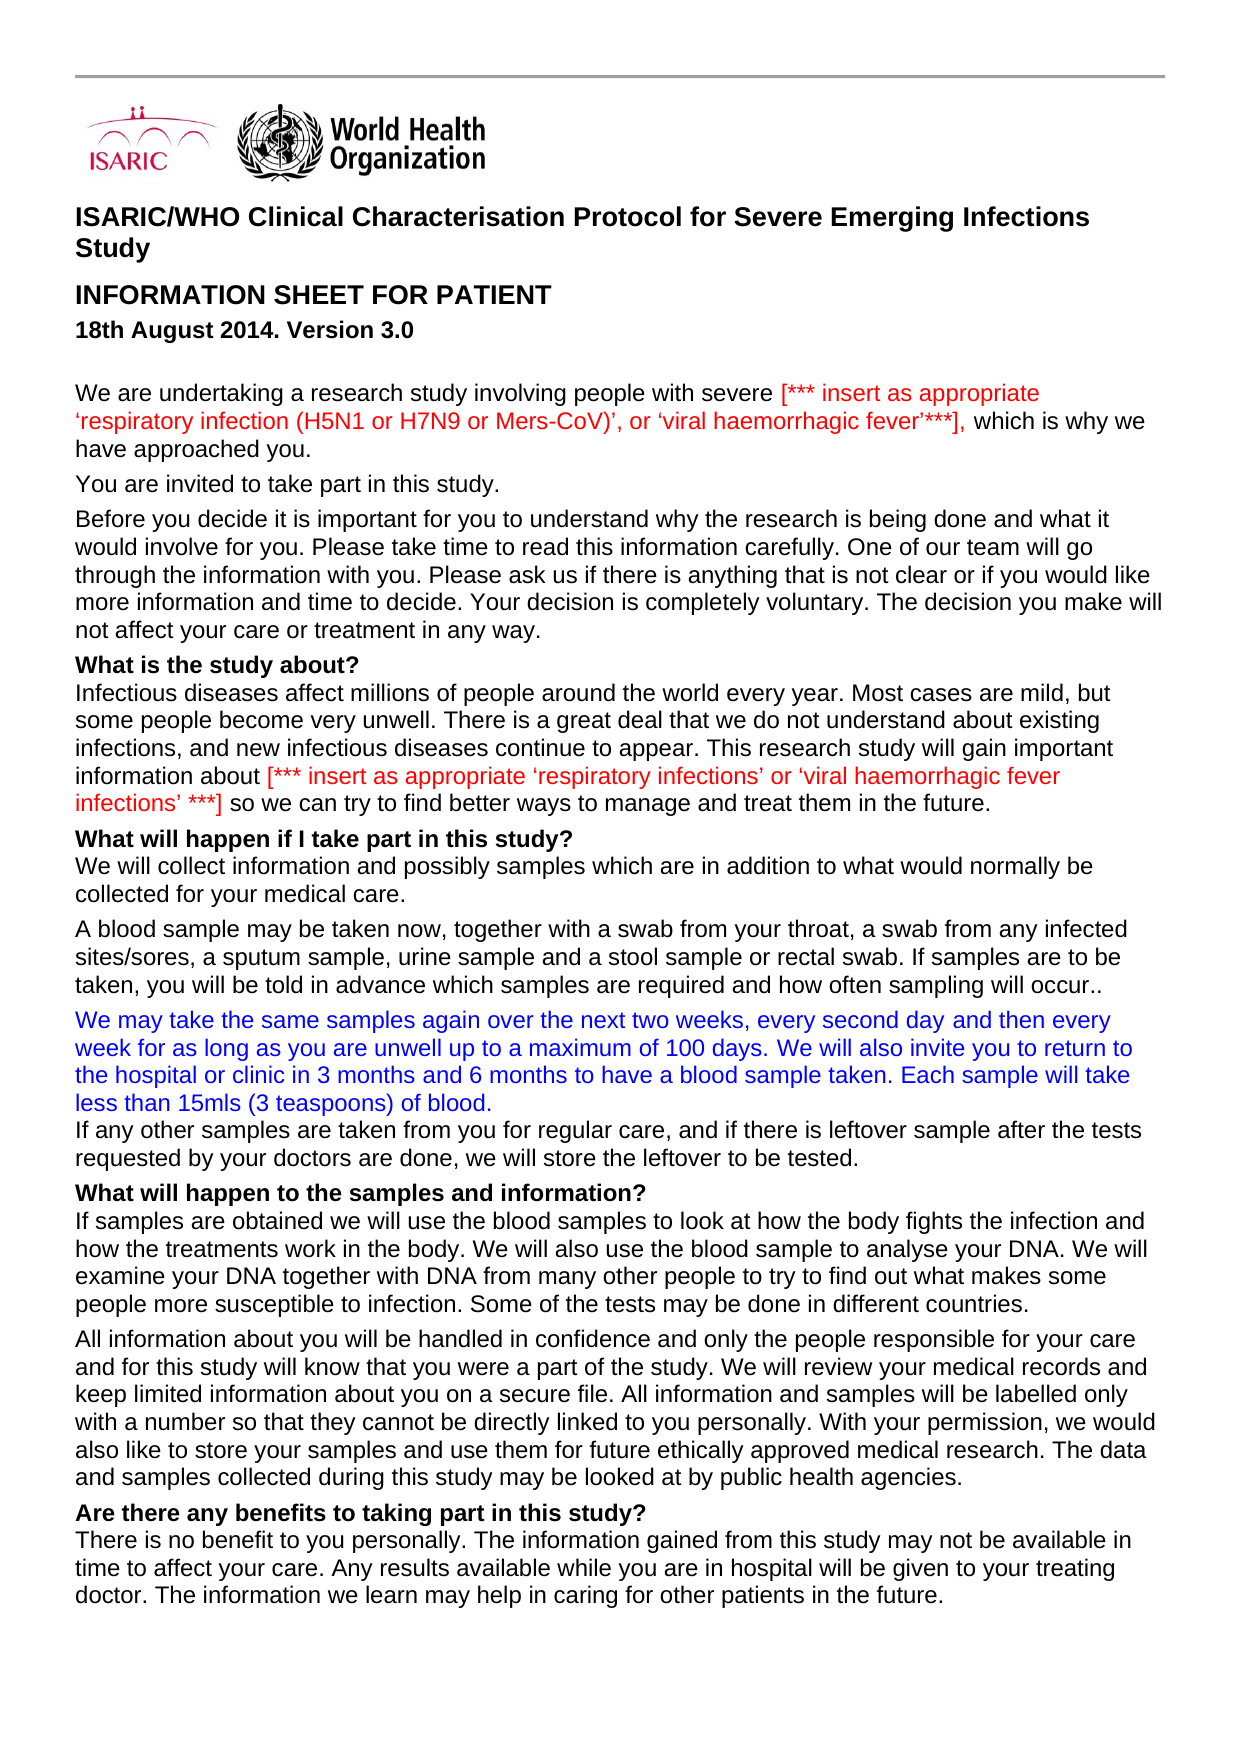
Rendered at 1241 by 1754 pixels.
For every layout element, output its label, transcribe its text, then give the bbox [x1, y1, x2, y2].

text We may take the same samples again over the next two weeks, every second day and then every week for as long as you are unwell up to a maximum of 100 days. We will also invite you to return to the hospital or clinic in 3 months and 6 months to have a blood sample taken. Each sample will take less than 15mls (3 teaspoons) of blood. [75, 1006, 1165, 1116]
text 18th August 2014. Version 3.0 [75, 316, 1165, 344]
text Infectious diseases affect millions of people around the world every year. Most cases are mild, but some people become very unwell. There is a great deal that we do not understand about existing infections, and new infectious diseases continue to appear. This research study will gain important information about [*** insert as appropriate ‘respiratory infections’ or ‘viral haemorrhagic fever infections’ ***] so we can try to find better ways to manage and treat them in the future. [75, 679, 1165, 817]
text Before you decide it is important for you to understand why the research is being done and what it would involve for you. Please take time to read this information carefully. One of our team will go through the information with you. Please ask us if there is anything that is not clear or if you would like more information and time to decide. Your decision is completely voluntary. The decision you make will not affect your care or treatment in any way. [75, 505, 1165, 643]
text What will happen to the samples and information? [75, 1179, 1165, 1207]
picture [75, 103, 232, 182]
text If samples are obtained we will use the blood samples to look at how the body fights the infection and how the treatments work in the body. We will also use the blood sample to analyse your DNA. We will examine your DNA together with DNA from many other people to try to find out what makes some people more susceptible to infection. Some of the tests may be done in different countries. [75, 1207, 1165, 1317]
text We are undertaking a research study involving people with severe [*** insert as appropriate ‘respiratory infection (H5N1 or H7N9 or Mers-CoV)’, or ‘viral haemorrhagic fever’***], which is why we have approached you. [75, 379, 1165, 462]
text There is no benefit to you personally. The information gained from this study may not be available in time to affect your care. Any results available while you are in hospital will be given to your treating doctor. The information we learn may help in caring for other patients in the future. [75, 1526, 1165, 1609]
text You are invited to take part in this study. [75, 470, 1165, 498]
text We will collect information and possibly samples which are in addition to what would normally be collected for your medical care. [75, 852, 1165, 907]
text Are there any benefits to taking part in this study? [75, 1499, 1165, 1526]
text ISARIC/WHO Clinical Characterisation Protocol for Severe Emerging Infections Study [75, 201, 1165, 263]
text All information about you will be handled in confidence and only the people responsible for your care and for this study will know that you were a part of the study. We will review your medical records and keep limited information about you on a secure file. All information and samples will be labelled only with a number so that they cannot be directly linked to you personally. With your permission, we would also like to store your samples and use them for future ethically approved medical research. The data and samples collected during this study may be looked at by public health agencies. [75, 1325, 1165, 1491]
text What is the study about? [75, 651, 1165, 679]
text A blood sample may be taken now, together with a swab from your throat, a swab from any infected sites/sores, a sputum sample, urine sample and a stool sample or rectal swab. If samples are to be taken, you will be told in advance which samples are required and how often sampling will occur.. [75, 915, 1165, 998]
text What will happen if I take part in this study? [75, 825, 1165, 852]
text If any other samples are taken from you for regular care, and if there is leftover sample after the tests requested by your doctors are done, we will store the leftover to be tested. [75, 1116, 1165, 1172]
text INFORMATION SHEET FOR PATIENT [75, 279, 1165, 310]
picture [235, 103, 486, 182]
